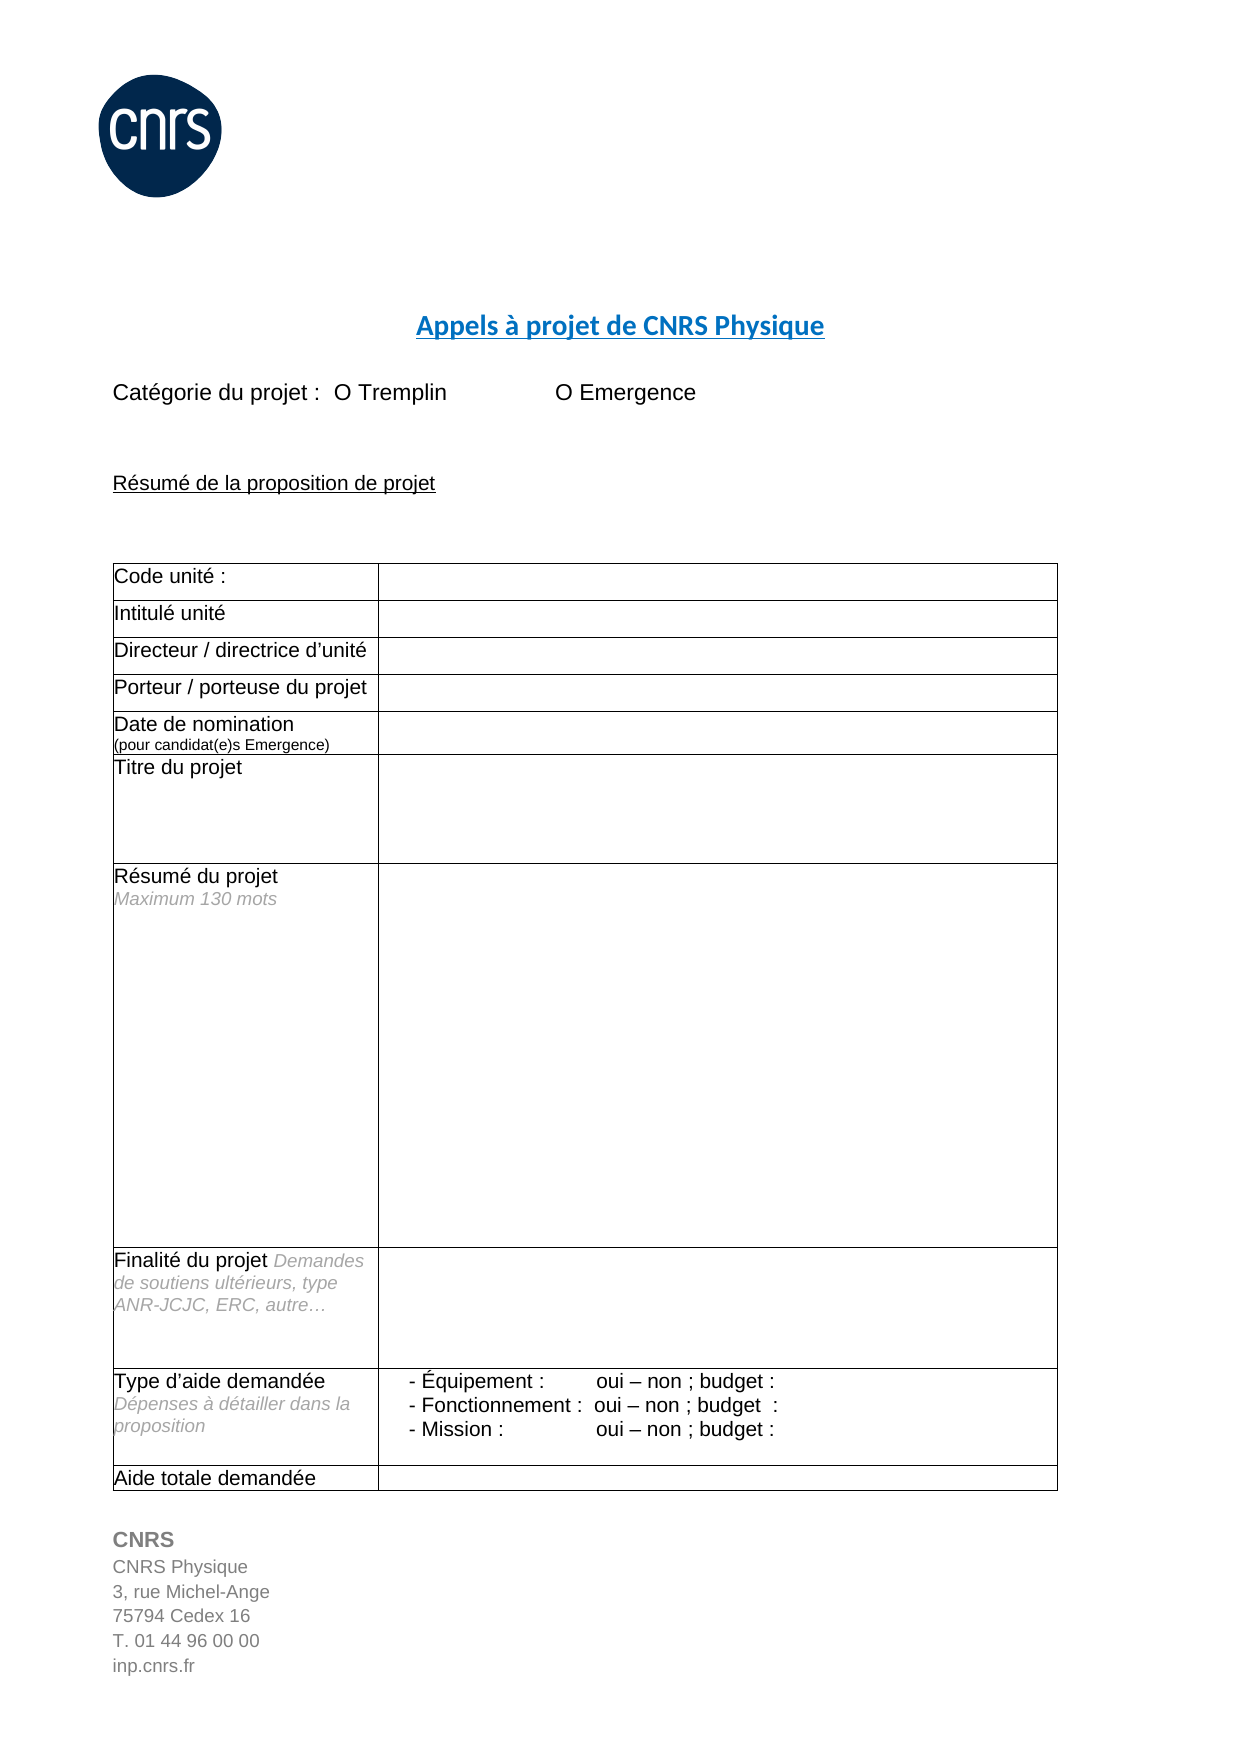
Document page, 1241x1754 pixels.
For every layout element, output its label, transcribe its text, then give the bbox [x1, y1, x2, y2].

picture [96, 73, 224, 199]
table_cell [379, 864, 1057, 1247]
table_cell Titre du projet [114, 755, 378, 863]
table_cell [379, 638, 1057, 674]
table_cell - Équipement : oui – non ; budget : - Fonctionnement : oui – non ; budget : - Mission : oui – non ; budget : [379, 1369, 1057, 1465]
text Catégorie du projet : O Tremplin O Emergence [112, 379, 1128, 405]
table_header [379, 564, 1057, 600]
table_cell [379, 755, 1057, 863]
table_cell Aide totale demandée [114, 1466, 378, 1490]
table_header Code unité : [114, 564, 378, 600]
table_cell Résumé du projet Maximum 130 mots [114, 864, 378, 1247]
table_cell Date de nomination (pour candidat(e)s Emergence) [114, 712, 378, 754]
table_cell Porteur / porteuse du projet [114, 675, 378, 711]
table_cell [379, 601, 1057, 637]
table_cell Directeur / directrice d’unité [114, 638, 378, 674]
table_cell [379, 675, 1057, 711]
text Appels à projet de CNRS Physique [112, 307, 1128, 343]
table_cell Type d’aide demandée Dépenses à détailler dans la proposition [114, 1369, 378, 1465]
text Résumé de la proposition de projet [112, 471, 1128, 495]
table_cell [379, 1466, 1057, 1490]
table_cell Finalité du projet Demandes de soutiens ultérieurs, type ANR-JCJC, ERC, autre… [114, 1248, 378, 1368]
table_cell Intitulé unité [114, 601, 378, 637]
table_cell [379, 1248, 1057, 1368]
table_cell [379, 712, 1057, 754]
